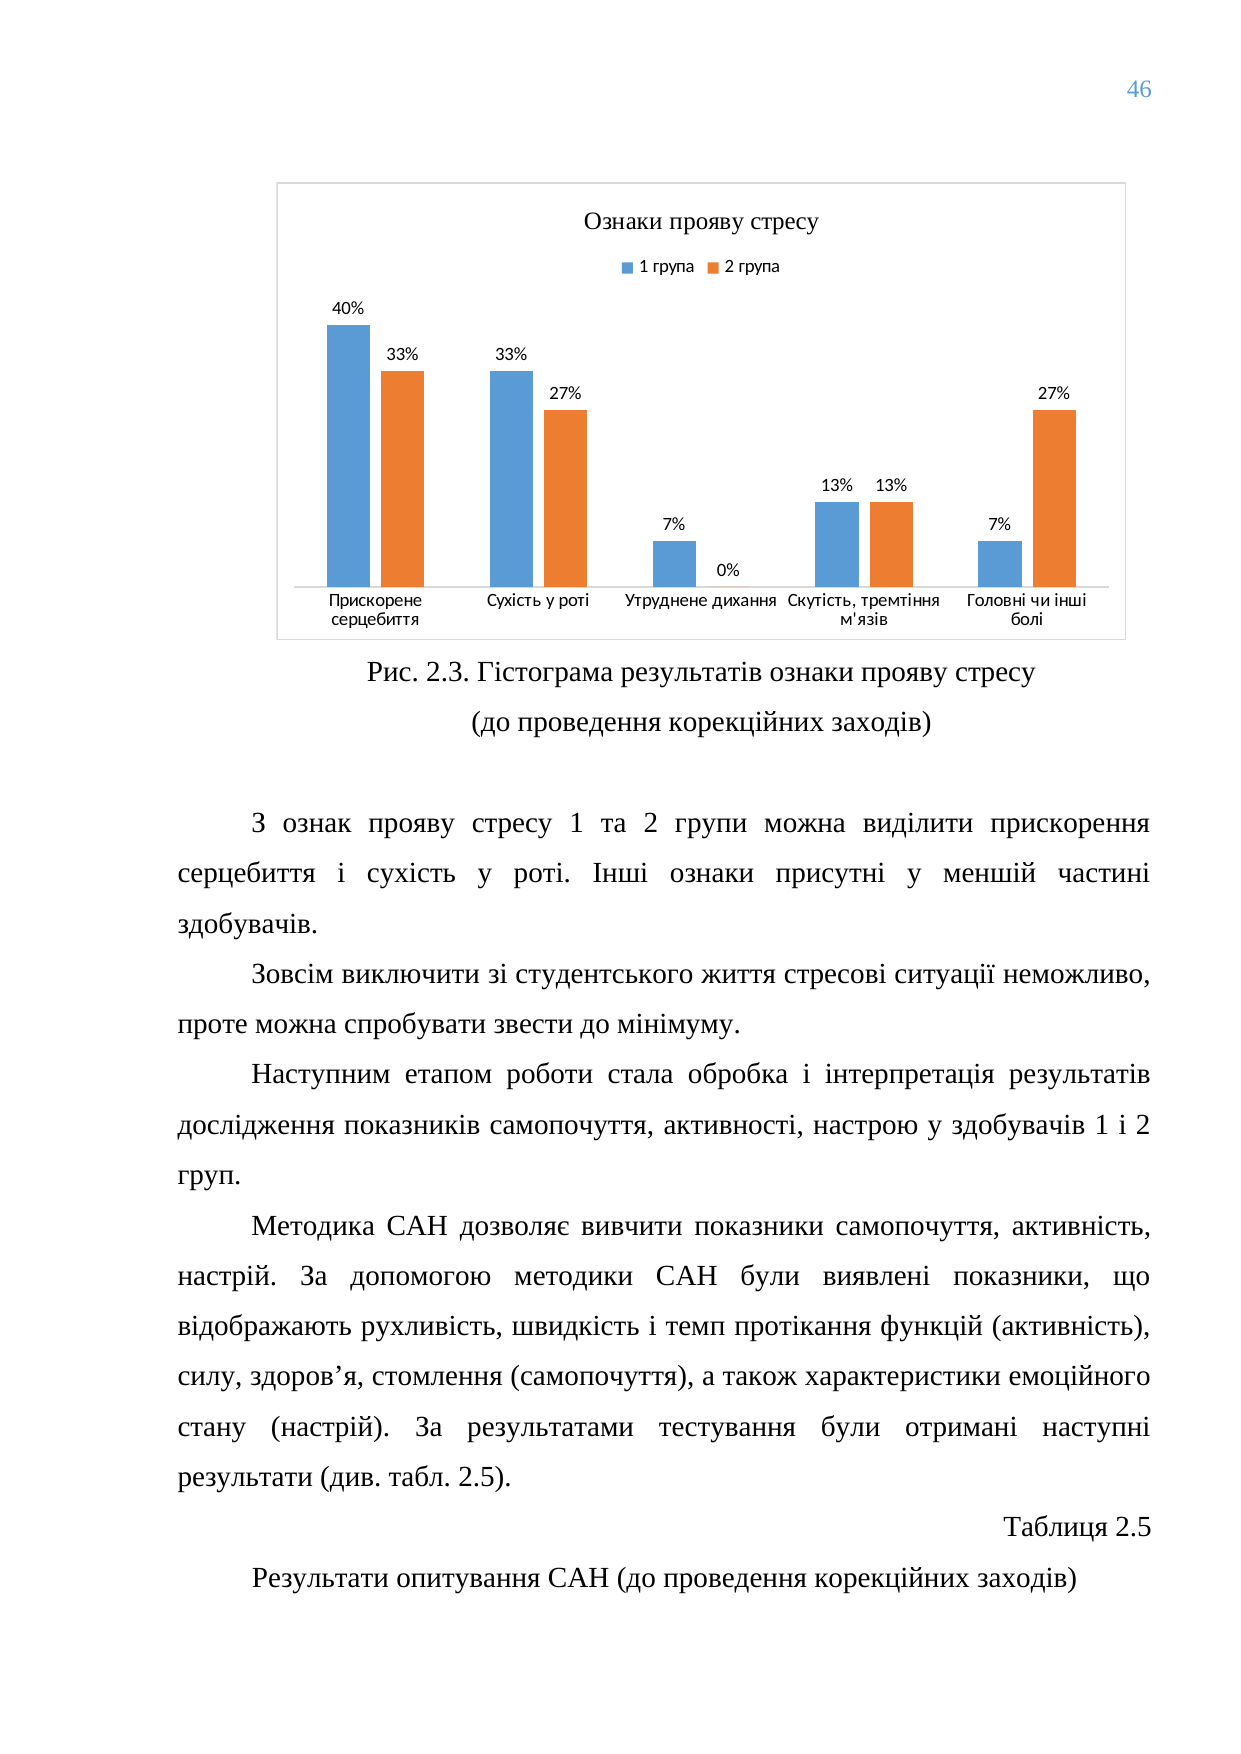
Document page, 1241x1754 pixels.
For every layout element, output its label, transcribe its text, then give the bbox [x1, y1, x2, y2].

text Рис. 2.3. Гістограма результатів ознаки прояву стресу [177, 654, 1152, 688]
text Методика САН дозволяє вивчити показники самопочуття, активність, настрій. За допомогою методики САН були виявлені показники, що відображають рухливість, швидкість і темп протікання функцій (активність), силу, здоров’я, стомлення (самопочуття), а також характеристики емоційного стану (настрій). За результатами тестування були отримані наступні результати (див. табл. 2.5). [177, 1208, 1152, 1493]
text Наступним етапом роботи стала обробка і інтерпретація результатів дослідження показників самопочуття, активності, настрою у здобувачів 1 і 2 груп. [177, 1057, 1152, 1191]
text Результати опитування САН (до проведення корекційних заходів) [177, 1560, 1152, 1593]
text (до проведення корекційних заходів) [177, 704, 1152, 738]
text Таблиця 2.5 [177, 1509, 1152, 1543]
text Зовсім виключити зі студентського життя стресові ситуації неможливо, проте можна спробувати звести до мінімуму. [177, 956, 1152, 1040]
text З ознак прояву стресу 1 та 2 групи можна виділити прискорення серцебиття і сухість у роті. Інші ознаки присутні у меншій частині здобувачів. [177, 805, 1152, 939]
